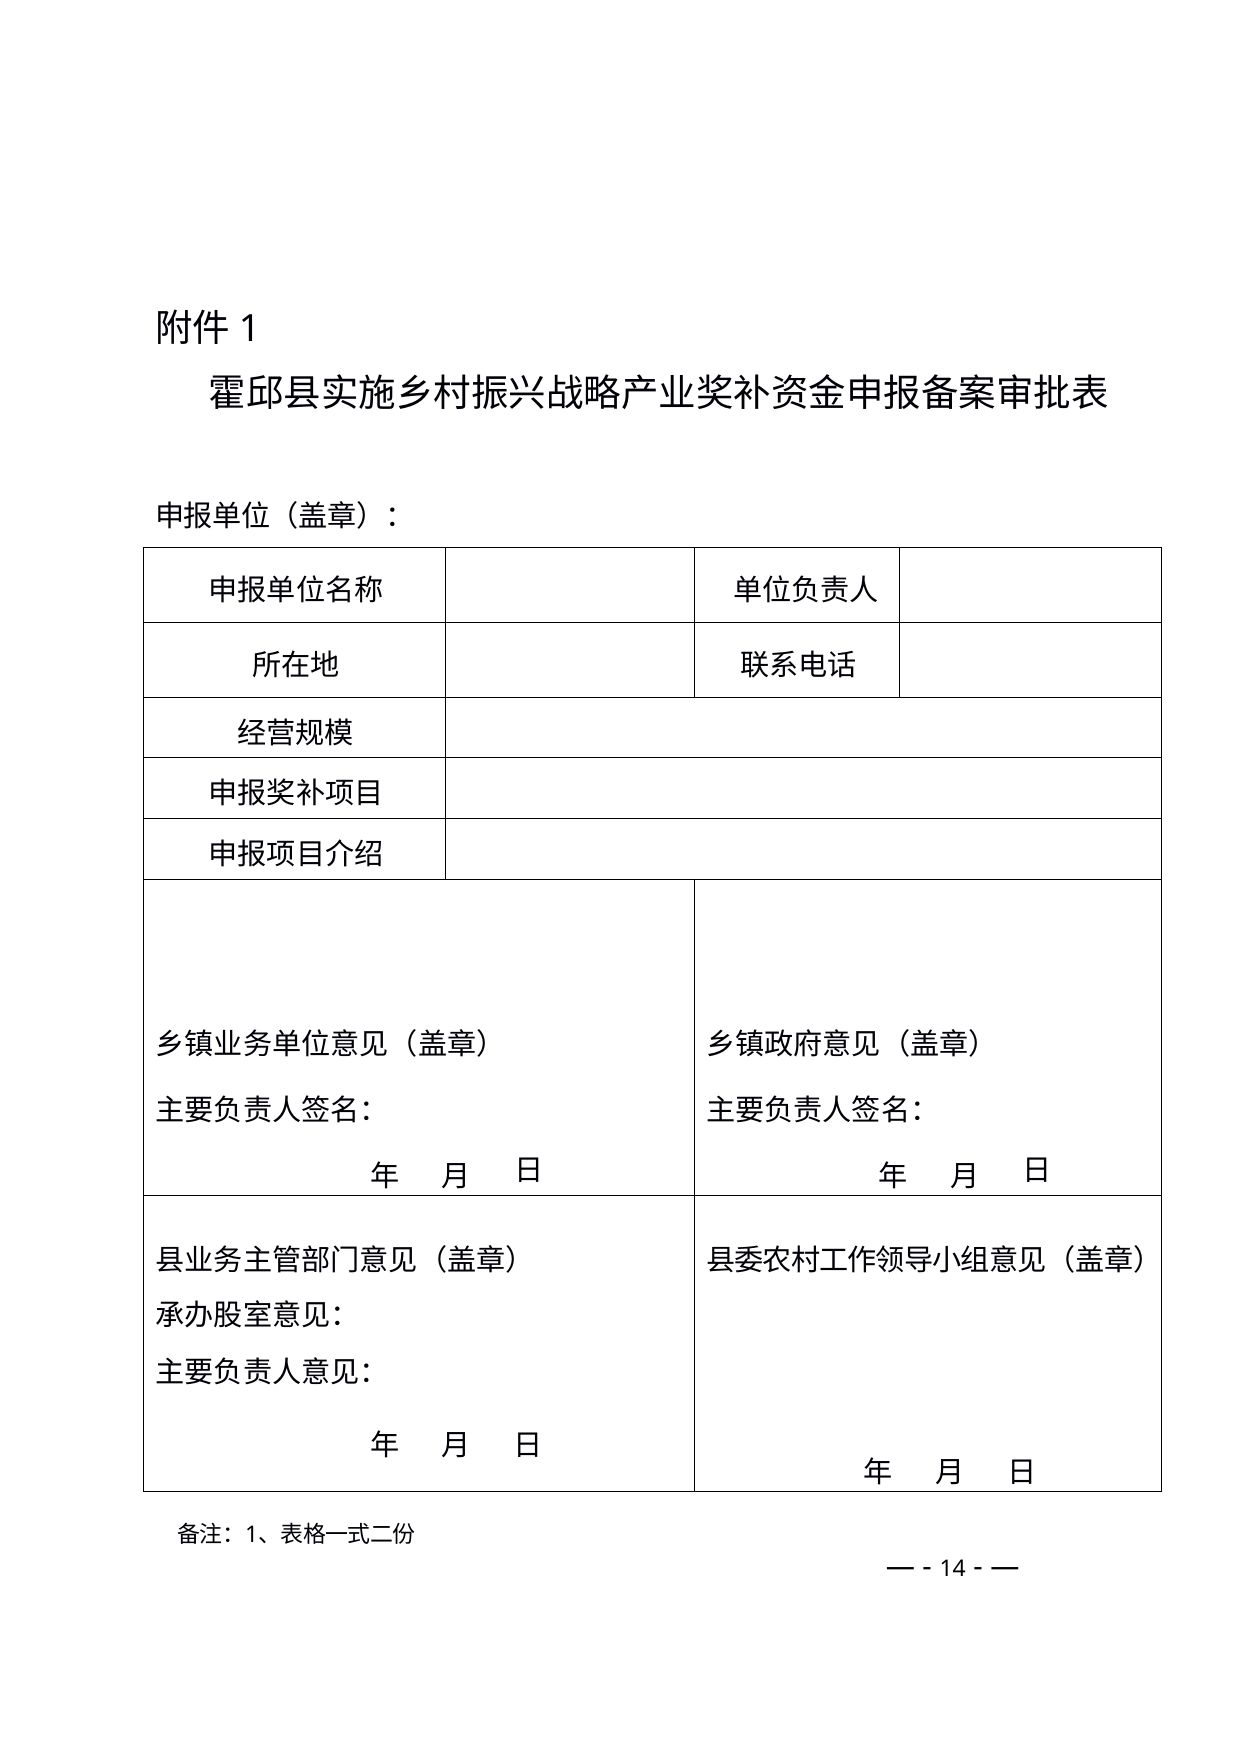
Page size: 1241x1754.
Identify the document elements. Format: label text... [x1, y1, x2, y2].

table_cell 县委农村工作领导小组意见（盖章） 年 月 日 [695, 1196, 1161, 1491]
text 申报单位（盖章）： [155, 492, 1173, 535]
table_header 单位负责人 [695, 548, 899, 622]
table_cell [446, 623, 694, 697]
table_cell [446, 758, 1161, 817]
text 霍邱县实施乡村振兴战略产业奖补资金申报备案审批表 [208, 363, 1173, 417]
table_cell 日 [507, 880, 694, 1195]
table_cell 乡镇业务单位意见（盖章） 主要负责人签名： 年 月 [144, 880, 507, 1195]
table_cell 经营规模 [144, 698, 445, 757]
table_cell [446, 819, 1161, 878]
table_cell 申报项目介绍 [144, 819, 445, 878]
table_cell 年 月 日 [144, 1403, 694, 1491]
table_cell 所在地 [144, 623, 445, 697]
table_cell [446, 698, 1161, 757]
text 备注：1、表格一式二份 [177, 1515, 1173, 1549]
table_cell [900, 623, 1161, 697]
table_cell 申报奖补项目 [144, 758, 445, 817]
table_header 申报单位名称 [144, 548, 445, 622]
table_cell 联系电话 [695, 623, 899, 697]
table_cell 主要负责人意见： [144, 1338, 694, 1403]
table_cell 日 [1008, 880, 1161, 1195]
table_cell 乡镇政府意见（盖章） 主要负责人签名： 年 月 [695, 880, 1008, 1195]
table_header [900, 548, 1161, 622]
table_cell 承办股室意见： [144, 1281, 694, 1338]
table_header [446, 548, 694, 622]
table_cell 县业务主管部门意见（盖章） [144, 1196, 694, 1281]
text 附件 1 [155, 298, 1173, 352]
